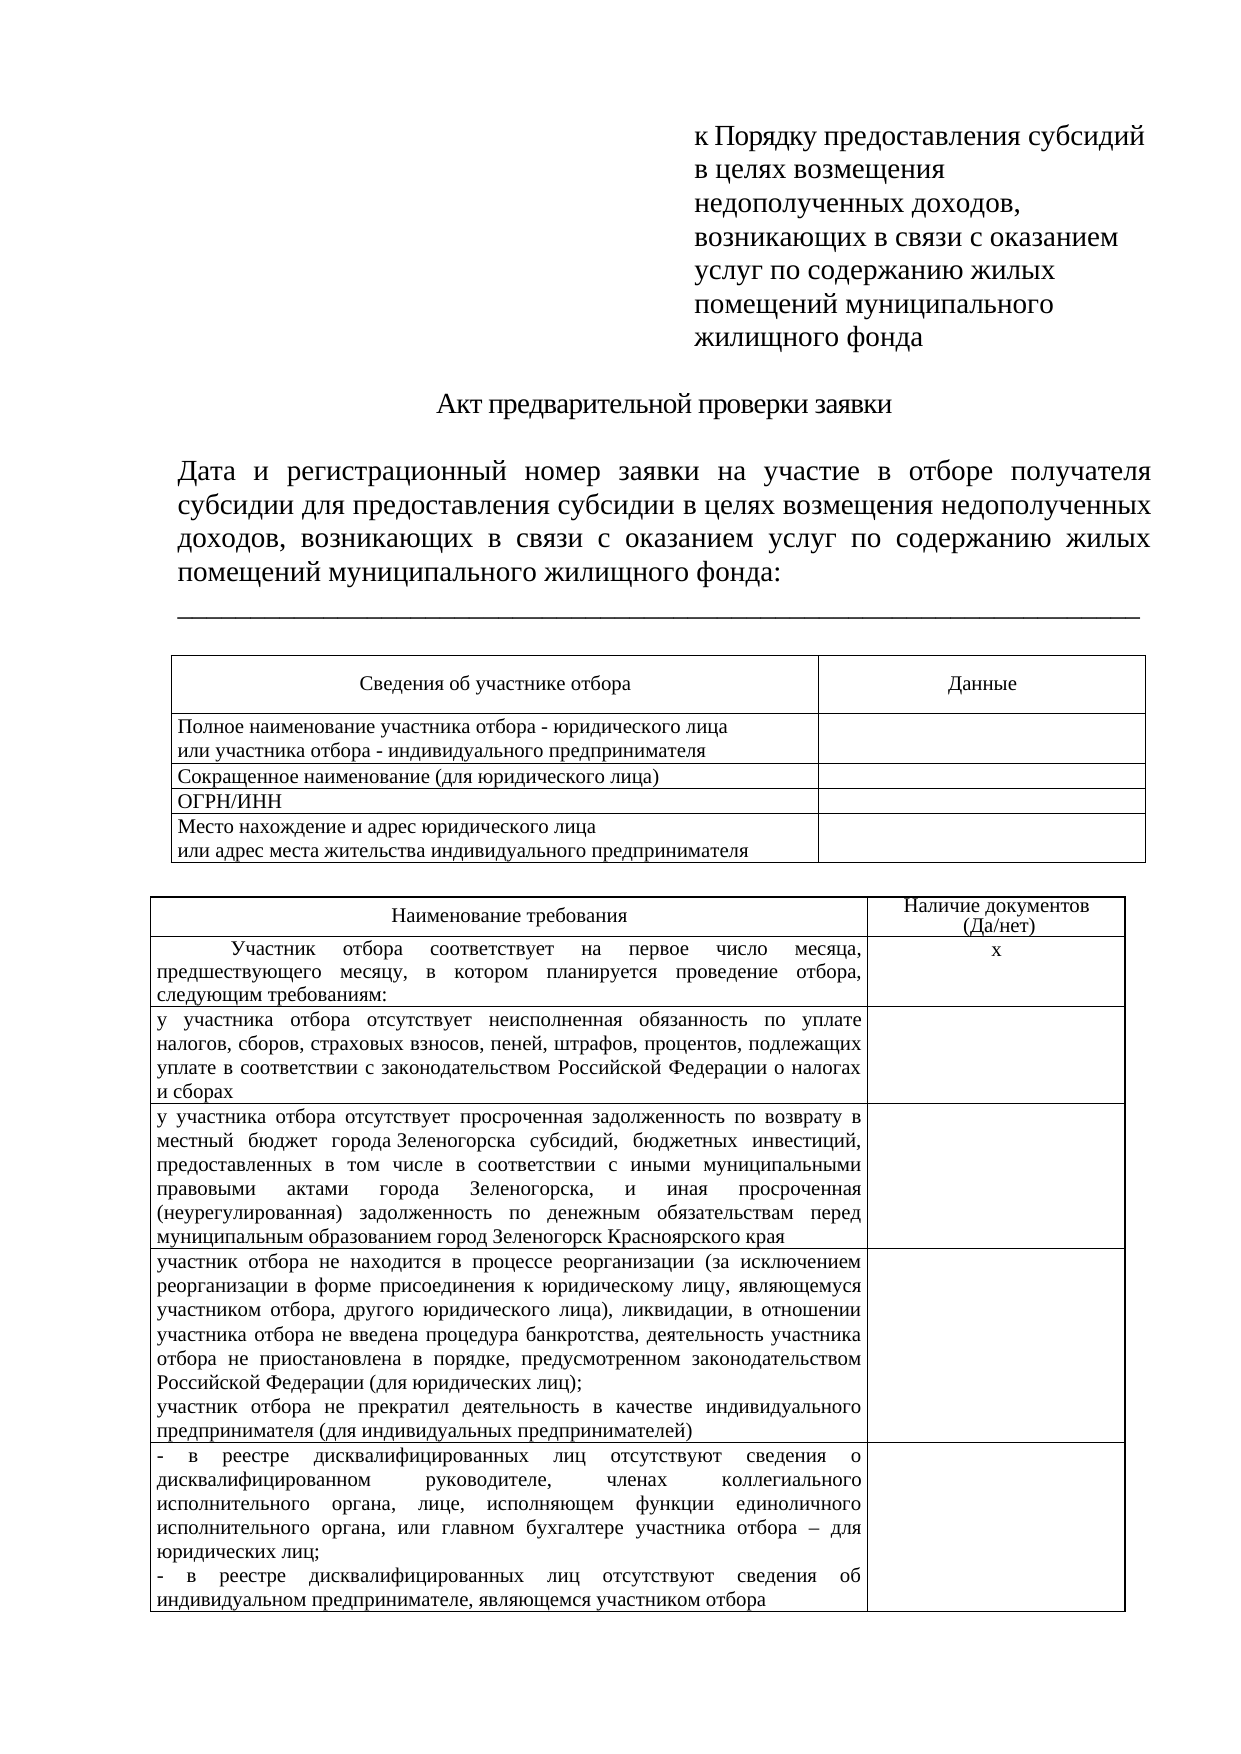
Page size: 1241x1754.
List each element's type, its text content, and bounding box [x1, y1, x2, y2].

table_cell [819, 814, 1145, 862]
table_cell - в реестре дисквалифицированных лиц отсутствуют сведения о дисквалифицированном руководителе, членах коллегиального исполнительного органа, лице, исполняющем функции единоличного исполнительного органа, или главном бухгалтере участника отбора – для юридических лиц; - в реестре дисквалифицированных лиц отсутствуют сведения об индивидуальном предпринимателе, являющемся участником отбора [151, 1443, 867, 1611]
table_cell [868, 1104, 1124, 1248]
text __________________________________________________________________ [177, 588, 1152, 621]
table_header Наличие документов (Да/нет) [868, 898, 1124, 936]
table_cell ОГРН/ИНН [172, 789, 818, 813]
table_cell [819, 764, 1145, 788]
table_header Сведения об участнике отбора [172, 656, 818, 713]
table_cell у участника отбора отсутствует неисполненная обязанность по уплате налогов, сборов, страховых взносов, пеней, штрафов, процентов, подлежащих уплате в соответствии с законодательством Российской Федерации о налогах и сборах [151, 1007, 867, 1103]
table_cell [819, 789, 1145, 813]
table_cell [868, 1443, 1124, 1611]
table_cell [868, 1249, 1124, 1442]
table_cell [819, 714, 1145, 762]
text Акт предварительной проверки заявки [177, 386, 1152, 420]
table_cell Участник отбора соответствует на первое число месяца, предшествующего месяцу, в котором планируется проведение отбора, следующим требованиям: [151, 937, 867, 1006]
table_header Наименование требования [151, 898, 867, 936]
table_cell у участника отбора отсутствует просроченная задолженность по возврату в местный бюджет города Зеленогорска субсидий, бюджетных инвестиций, предоставленных в том числе в соответствии с иными муниципальными правовыми актами города Зеленогорска, и иная просроченная (неурегулированная) задолженность по денежным обязательствам перед муниципальным образованием город Зеленогорск Красноярского края [151, 1104, 867, 1248]
table_cell х [868, 937, 1124, 1006]
text Дата и регистрационный номер заявки на участие в отборе получателя субсидии для предоставления субсидии в целях возмещения недополученных доходов, возникающих в связи с оказанием услуг по содержанию жилых помещений муниципального жилищного фонда: [177, 453, 1152, 588]
table_cell Полное наименование участника отбора - юридического лица или участника отбора - индивидуального предпринимателя [172, 714, 818, 762]
table_cell Сокращенное наименование (для юридического лица) [172, 764, 818, 788]
table_header Данные [819, 656, 1145, 713]
table_cell [868, 1007, 1124, 1103]
table_cell Место нахождение и адрес юридического лица или адрес места жительства индивидуального предпринимателя [172, 814, 818, 862]
table_cell участник отбора не находится в процессе реорганизации (за исключением реорганизации в форме присоединения к юридическому лицу, являющемуся участником отбора, другого юридического лица), ликвидации, в отношении участника отбора не введена процедура банкротства, деятельность участника отбора не приостановлена в порядке, предусмотренном законодательством Российской Федерации (для юридических лиц); участник отбора не прекратил деятельность в качестве индивидуального предпринимателя (для индивидуальных предпринимателей) [151, 1249, 867, 1442]
text к Порядку предоставления субсидий в целях возмещения недополученных доходов, возникающих в связи с оказанием услуг по содержанию жилых помещений муниципального жилищного фонда [694, 118, 1152, 353]
